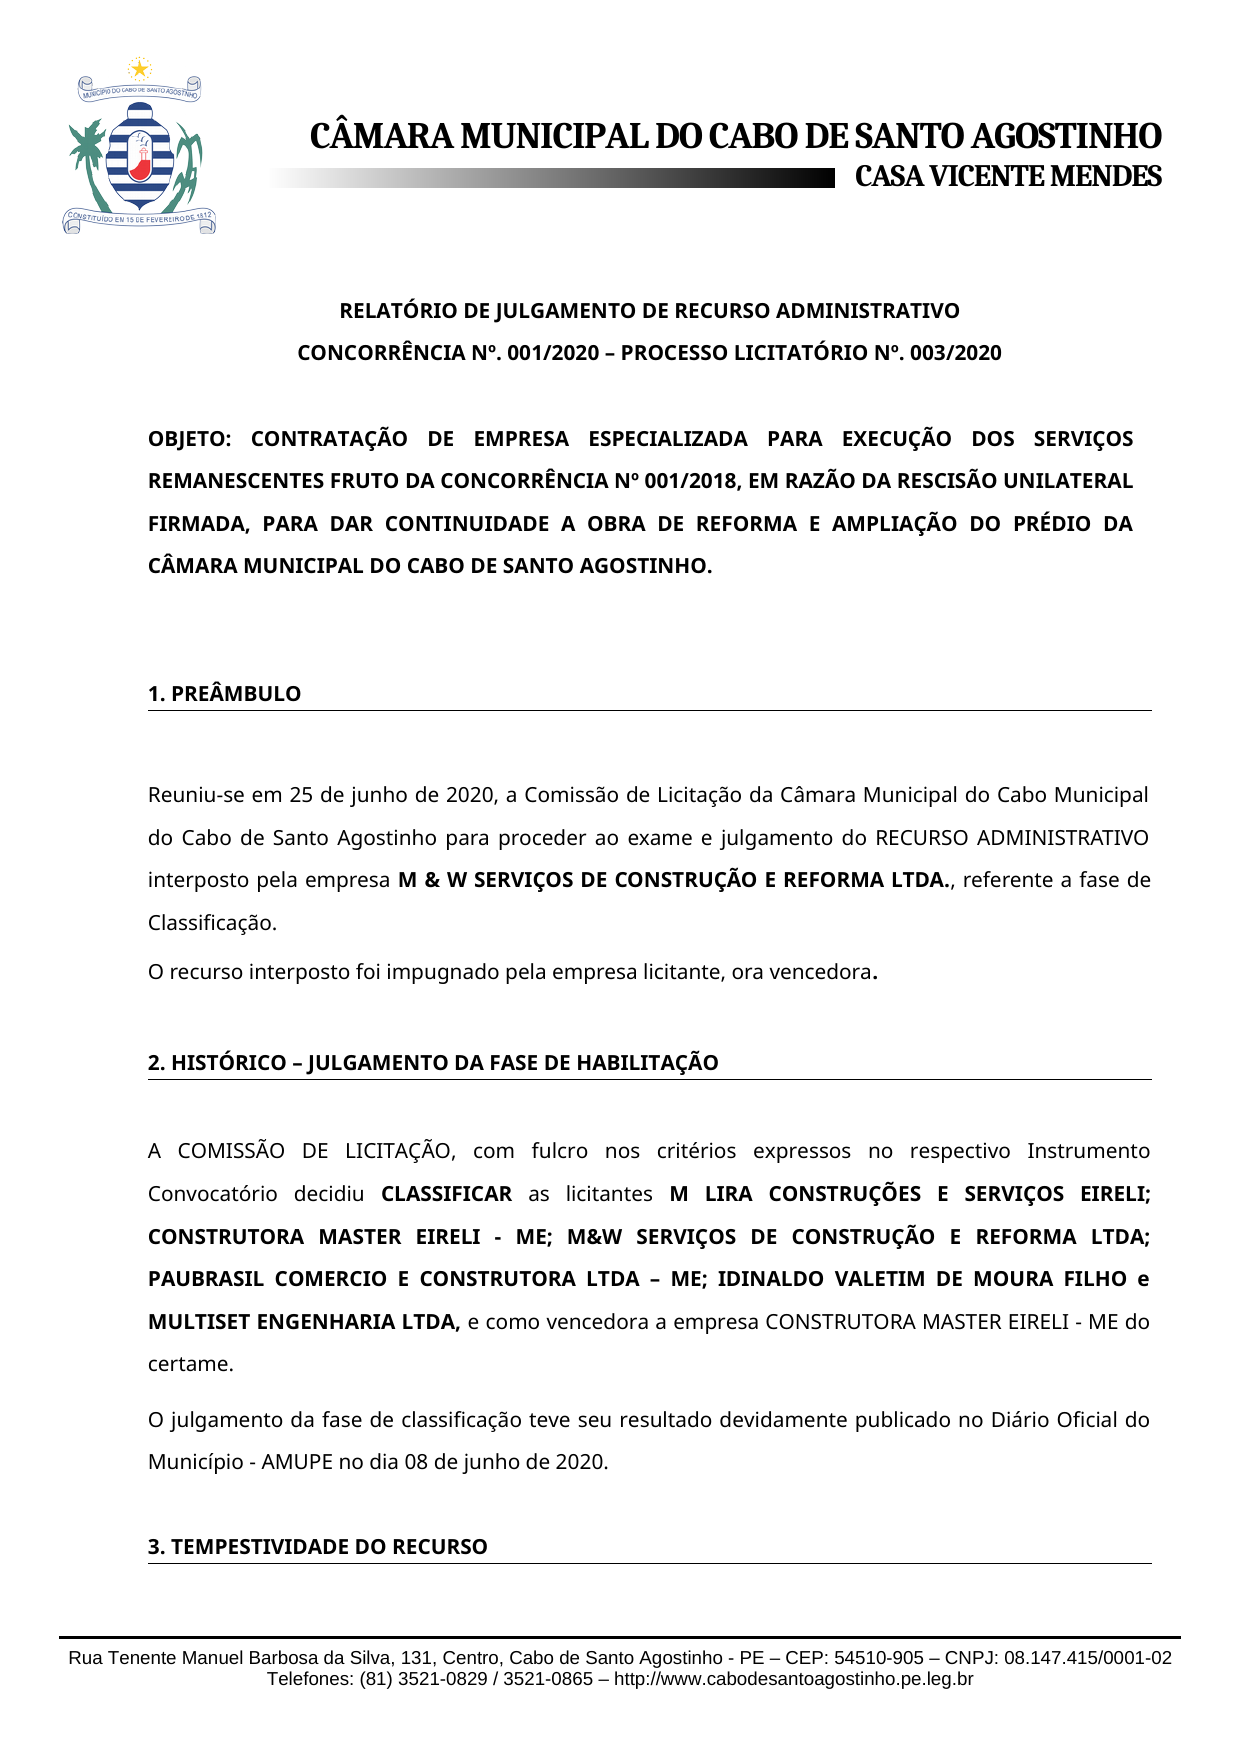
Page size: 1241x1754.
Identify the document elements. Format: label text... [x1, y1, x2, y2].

subtitle OBJETO: CONTRATAÇÃO DE EMPRESA ESPECIALIZADA PARA EXECUÇÃO DOS SERVIÇOS REMANESCENTES FRUTO DA CONCORRÊNCIA Nº 001/2018, EM RAZÃO DA RESCISÃO UNILATERAL FIRMADA, PARA DAR CONTINUIDADE A OBRA DE REFORMA E AMPLIAÇÃO DO PRÉDIO DA CÂMARA MUNICIPAL DO CABO DE SANTO AGOSTINHO. [148, 424, 1134, 580]
subtitle CONCORRÊNCIA Nº. 001/2020 – PROCESSO LICITATÓRIO Nº. 003/2020 [148, 338, 1152, 367]
picture [62, 56, 216, 234]
text O julgamento da fase de classificação teve seu resultado devidamente publicado no Diário Oficial do Município - AMUPE no dia 08 de junho de 2020. [148, 1405, 1152, 1476]
subtitle RELATÓRIO DE JULGAMENTO DE RECURSO ADMINISTRATIVO [148, 296, 1152, 324]
text O recurso interposto foi impugnado pela empresa licitante, ora vencedora. [148, 957, 1152, 985]
text 1. PREÂMBULO [148, 679, 1152, 710]
text A COMISSÃO DE LICITAÇÃO, com fulcro nos critérios expressos no respectivo Instrumento Convocatório decidiu CLASSIFICAR as licitantes M LIRA CONSTRUÇÕES E SERVIÇOS EIRELI; CONSTRUTORA MASTER EIRELI - ME; M&W SERVIÇOS DE CONSTRUÇÃO E REFORMA LTDA; PAUBRASIL COMERCIO E CONSTRUTORA LTDA – ME; IDINALDO VALETIM DE MOURA FILHO e MULTISET ENGENHARIA LTDA, e como vencedora a empresa CONSTRUTORA MASTER EIRELI - ME do certame. [148, 1137, 1152, 1378]
text 2. HISTÓRICO – JULGAMENTO DA FASE DE HABILITAÇÃO [148, 1048, 1152, 1079]
text 3. TEMPESTIVIDADE DO RECURSO [148, 1532, 1152, 1563]
text Reuniu-se em 25 de junho de 2020, a Comissão de Licitação da Câmara Municipal do Cabo Municipal do Cabo de Santo Agostinho para proceder ao exame e julgamento do RECURSO ADMINISTRATIVO interposto pela empresa M & W SERVIÇOS DE CONSTRUÇÃO E REFORMA LTDA., referente a fase de Classificação. [148, 780, 1152, 936]
